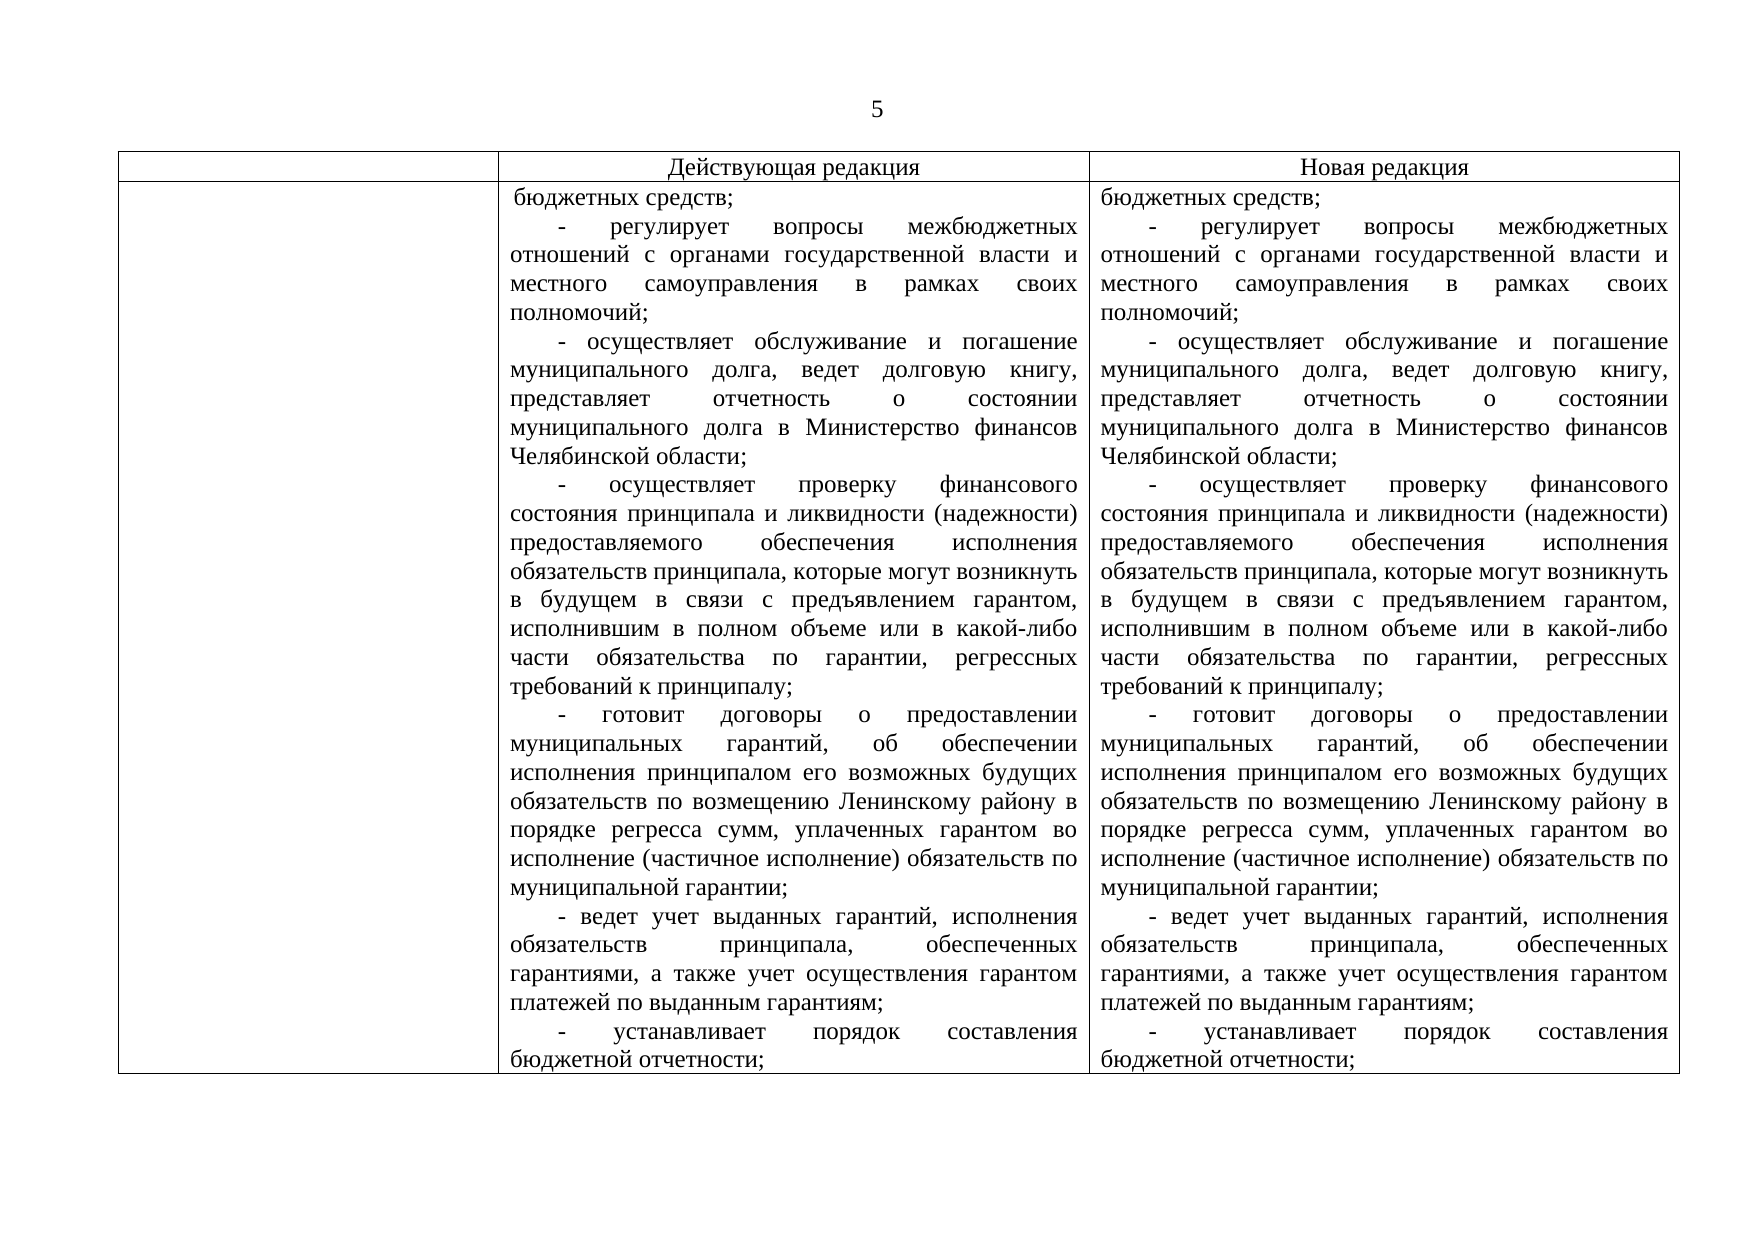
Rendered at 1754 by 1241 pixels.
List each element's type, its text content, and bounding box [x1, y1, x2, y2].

table_cell Новая редакция [1090, 152, 1679, 181]
table_cell [119, 182, 498, 1073]
table_cell бюджетных средств; - регулирует вопросы межбюджетных отношений с органами государственной власти и местного самоуправления в рамках своих полномочий; - осуществляет обслуживание и погашение муниципального долга, ведет долговую книгу, представляет отчетность о состоянии муниципального долга в Министерство финансов Челябинской области; - осуществляет проверку финансового состояния принципала и ликвидности (надежности) предоставляемого обеспечения исполнения обязательств принципала, которые могут возникнуть в будущем в связи с предъявлением гарантом, исполнившим в полном объеме или в какой-либо части обязательства по гарантии, регрессных требований к принципалу; - готовит договоры о предоставлении муниципальных гарантий, об обеспечении исполнения принципалом его возможных будущих обязательств по возмещению Ленинскому району в порядке регресса сумм, уплаченных гарантом во исполнение (частичное исполнение) обязательств по муниципальной гарантии; - ведет учет выданных гарантий, исполнения обязательств принципала, обеспеченных гарантиями, а также учет осуществления гарантом платежей по выданным гарантиям; - устанавливает порядок составления бюджетной отчетности; [499, 182, 1089, 1073]
table_cell [119, 152, 498, 181]
table_cell Действующая редакция [499, 152, 1089, 181]
table_cell бюджетных средств; - регулирует вопросы межбюджетных отношений с органами государственной власти и местного самоуправления в рамках своих полномочий; - осуществляет обслуживание и погашение муниципального долга, ведет долговую книгу, представляет отчетность о состоянии муниципального долга в Министерство финансов Челябинской области; - осуществляет проверку финансового состояния принципала и ликвидности (надежности) предоставляемого обеспечения исполнения обязательств принципала, которые могут возникнуть в будущем в связи с предъявлением гарантом, исполнившим в полном объеме или в какой-либо части обязательства по гарантии, регрессных требований к принципалу; - готовит договоры о предоставлении муниципальных гарантий, об обеспечении исполнения принципалом его возможных будущих обязательств по возмещению Ленинскому району в порядке регресса сумм, уплаченных гарантом во исполнение (частичное исполнение) обязательств по муниципальной гарантии; - ведет учет выданных гарантий, исполнения обязательств принципала, обеспеченных гарантиями, а также учет осуществления гарантом платежей по выданным гарантиям; - устанавливает порядок составления бюджетной отчетности; [1090, 182, 1679, 1073]
